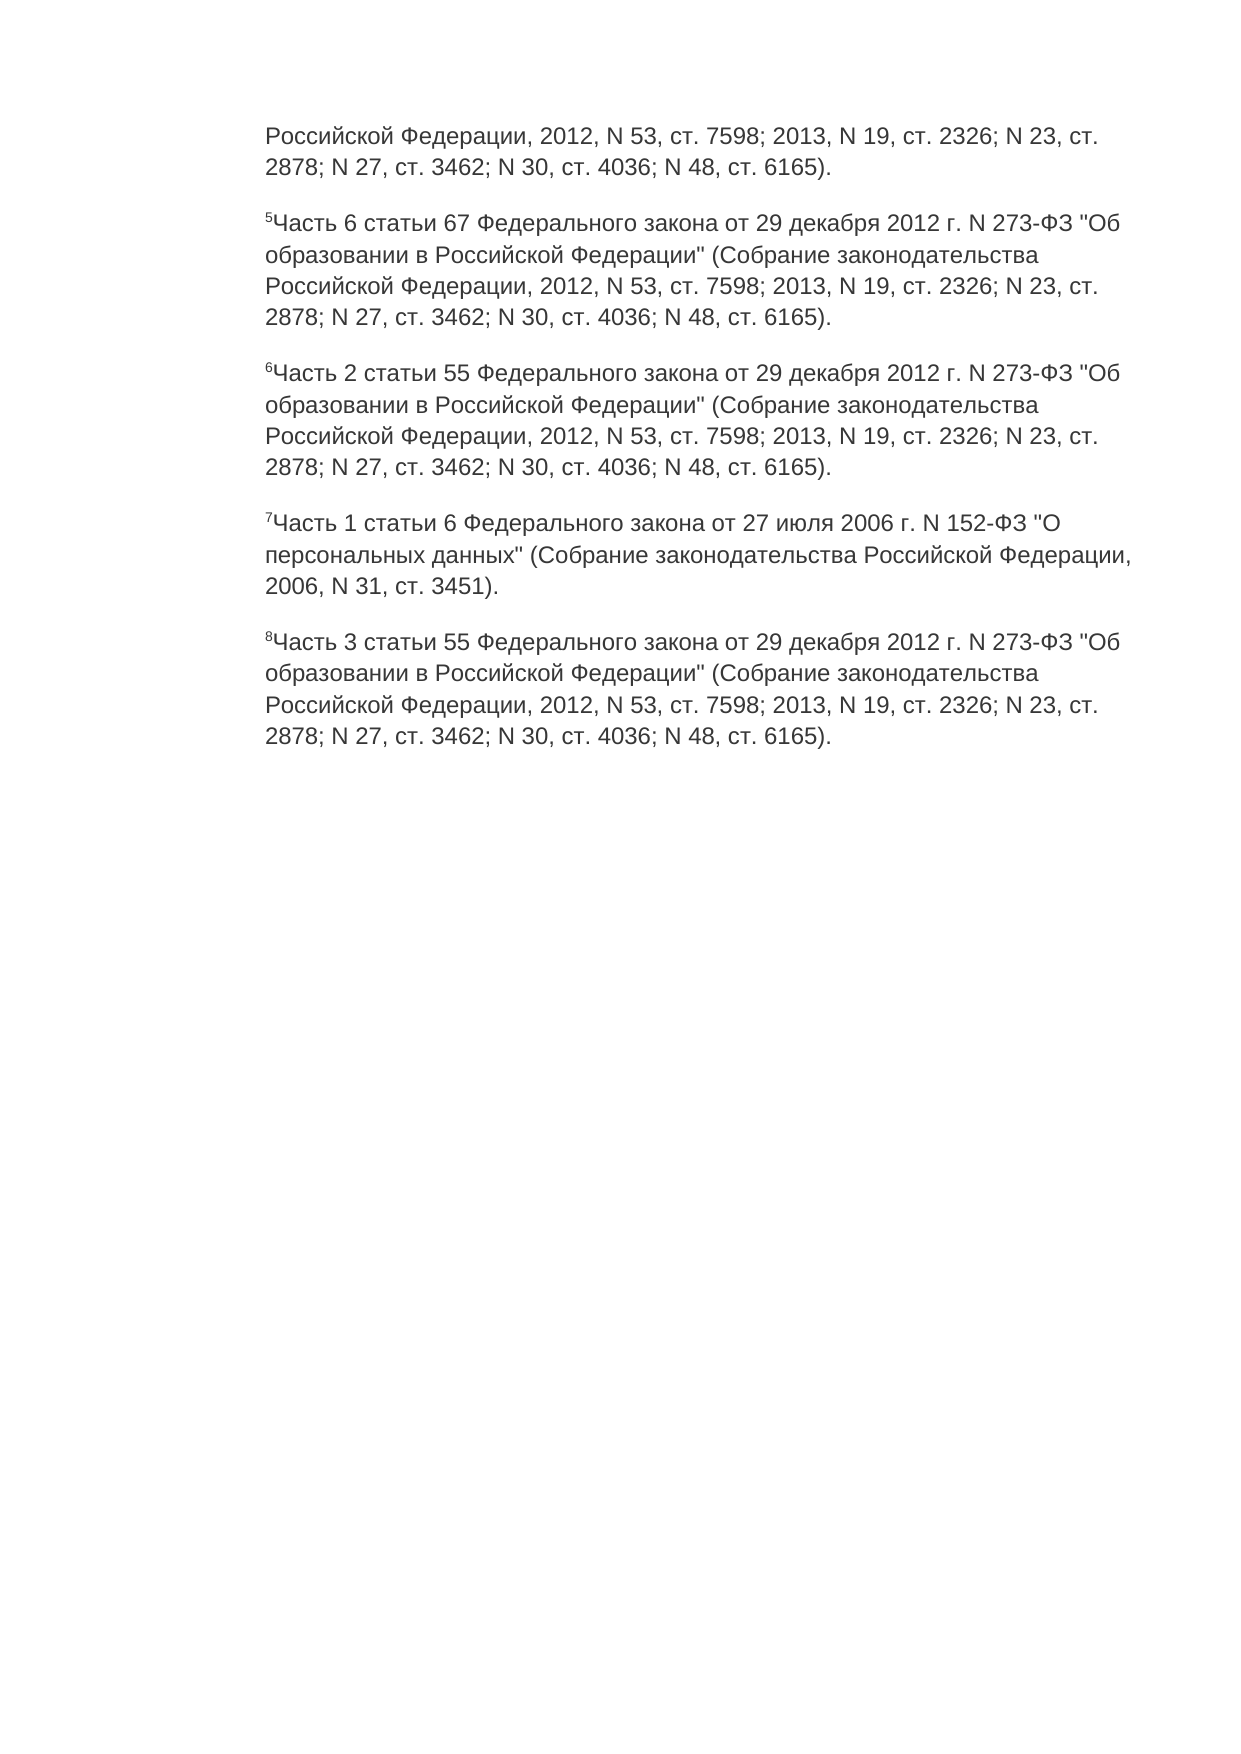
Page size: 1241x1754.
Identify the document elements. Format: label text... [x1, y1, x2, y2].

text 7Часть 1 статьи 6 Федерального закона от 27 июля 2006 г. N 152-ФЗ "О персональных данных" (Собрание законодательства Российской Федерации, 2006, N 31, ст. 3451). [265, 506, 1152, 599]
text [265, 118, 1152, 181]
text 6Часть 2 статьи 55 Федерального закона от 29 декабря 2012 г. N 273-ФЗ "Об образовании в Российской Федерации" (Собрание законодательства Российской Федерации, 2012, N 53, ст. 7598; 2013, N 19, ст. 2326; N 23, ст. 2878; N 27, ст. 3462; N 30, ст. 4036; N 48, ст. 6165). [265, 356, 1152, 481]
text 5Часть 6 статьи 67 Федерального закона от 29 декабря 2012 г. N 273-ФЗ "Об образовании в Российской Федерации" (Собрание законодательства Российской Федерации, 2012, N 53, ст. 7598; 2013, N 19, ст. 2326; N 23, ст. 2878; N 27, ст. 3462; N 30, ст. 4036; N 48, ст. 6165). [265, 206, 1152, 331]
text 8Часть 3 статьи 55 Федерального закона от 29 декабря 2012 г. N 273-ФЗ "Об образовании в Российской Федерации" (Собрание законодательства Российской Федерации, 2012, N 53, ст. 7598; 2013, N 19, ст. 2326; N 23, ст. 2878; N 27, ст. 3462; N 30, ст. 4036; N 48, ст. 6165). [265, 624, 1152, 749]
